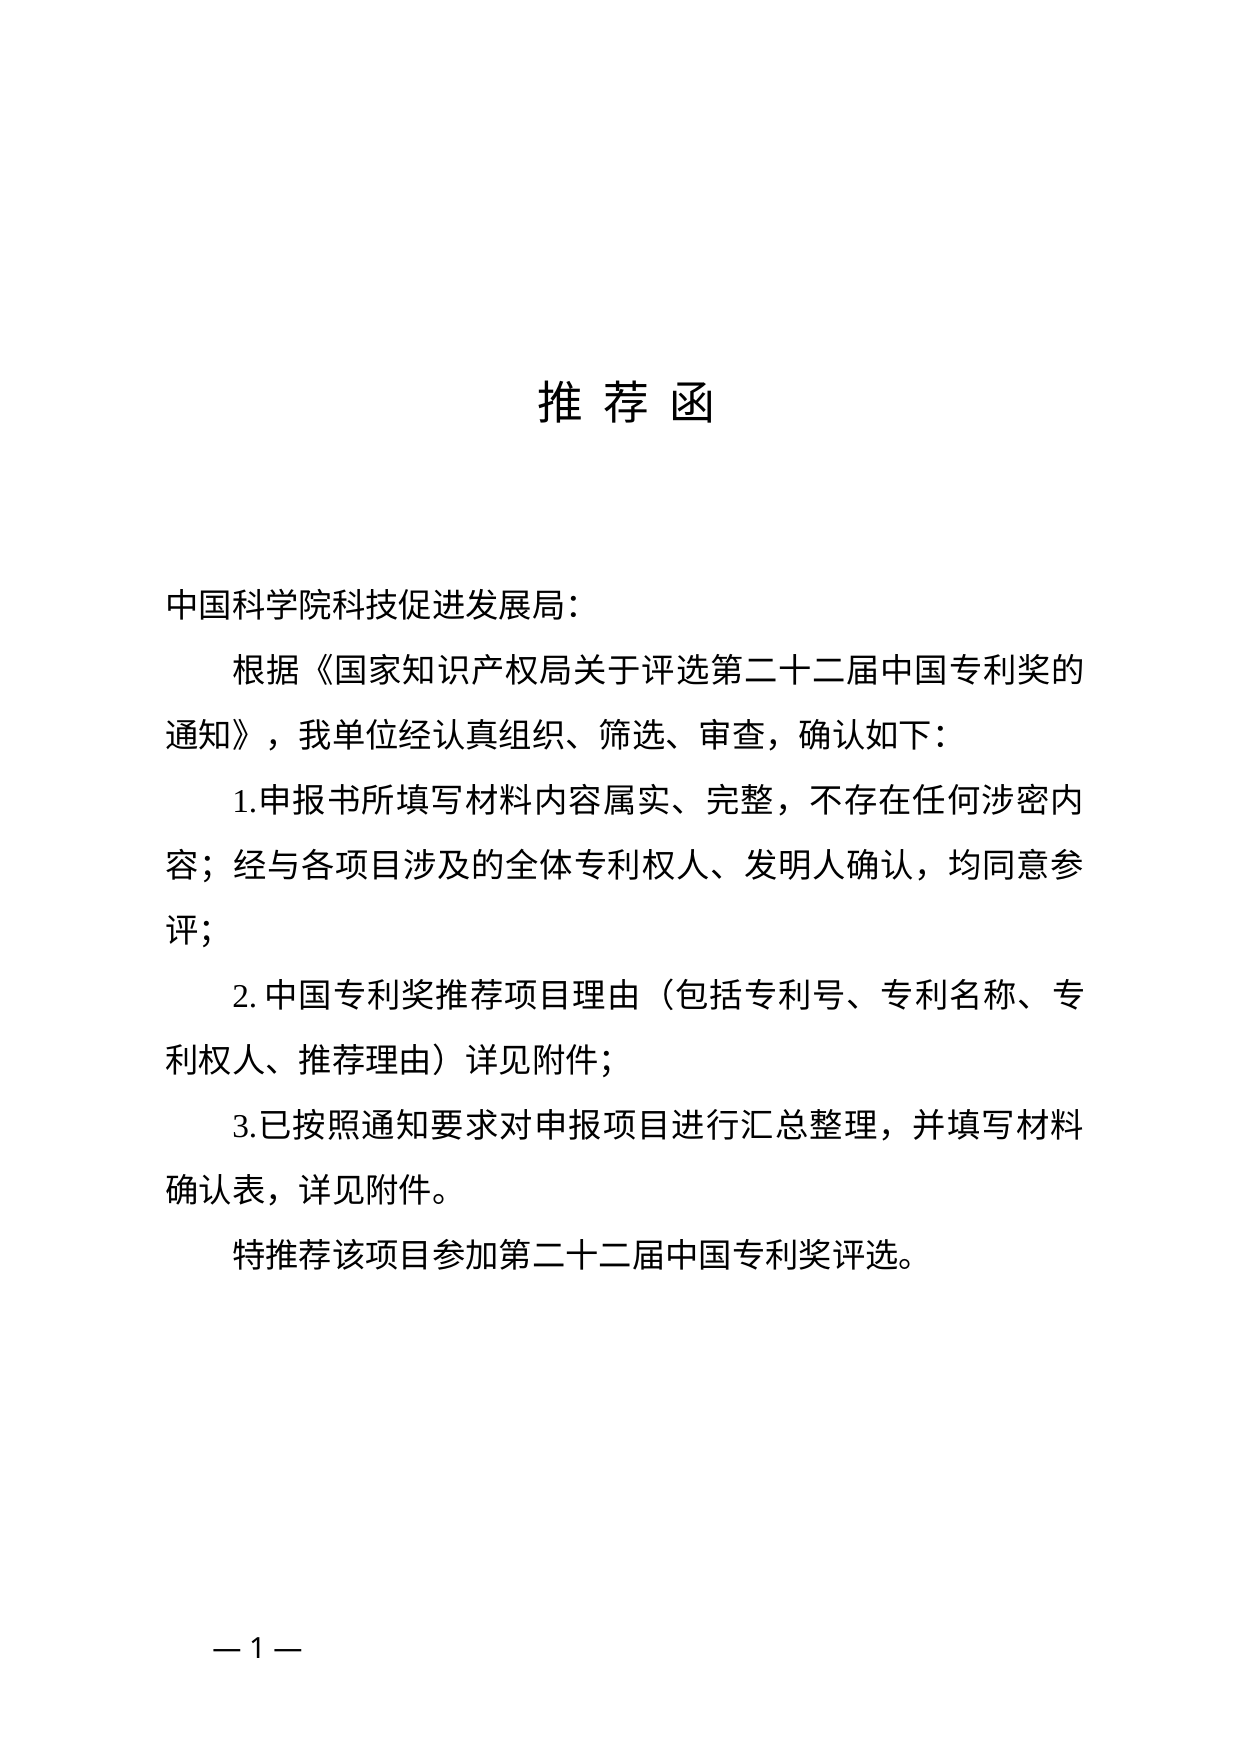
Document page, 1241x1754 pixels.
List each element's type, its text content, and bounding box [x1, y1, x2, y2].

text 根据《国家知识产权局关于评选第二十二届中国专利奖的通知》，我单位经认真组织、筛选、审查，确认如下： [165, 636, 1087, 766]
text 推 荐 函 [165, 351, 1087, 448]
text 中国科学院科技促进发展局： [165, 571, 1087, 636]
text 2. 中国专利奖推荐项目理由（包括专利号、专利名称、专利权人、推荐理由）详见附件； [165, 961, 1087, 1091]
text 特推荐该项目参加第二十二届中国专利奖评选。 [165, 1221, 1087, 1286]
text 3.已按照通知要求对申报项目进行汇总整理，并填写材料确认表，详见附件。 [165, 1091, 1087, 1221]
text 1.申报书所填写材料内容属实、完整，不存在任何涉密内容；经与各项目涉及的全体专利权人、发明人确认，均同意参评； [165, 766, 1087, 961]
